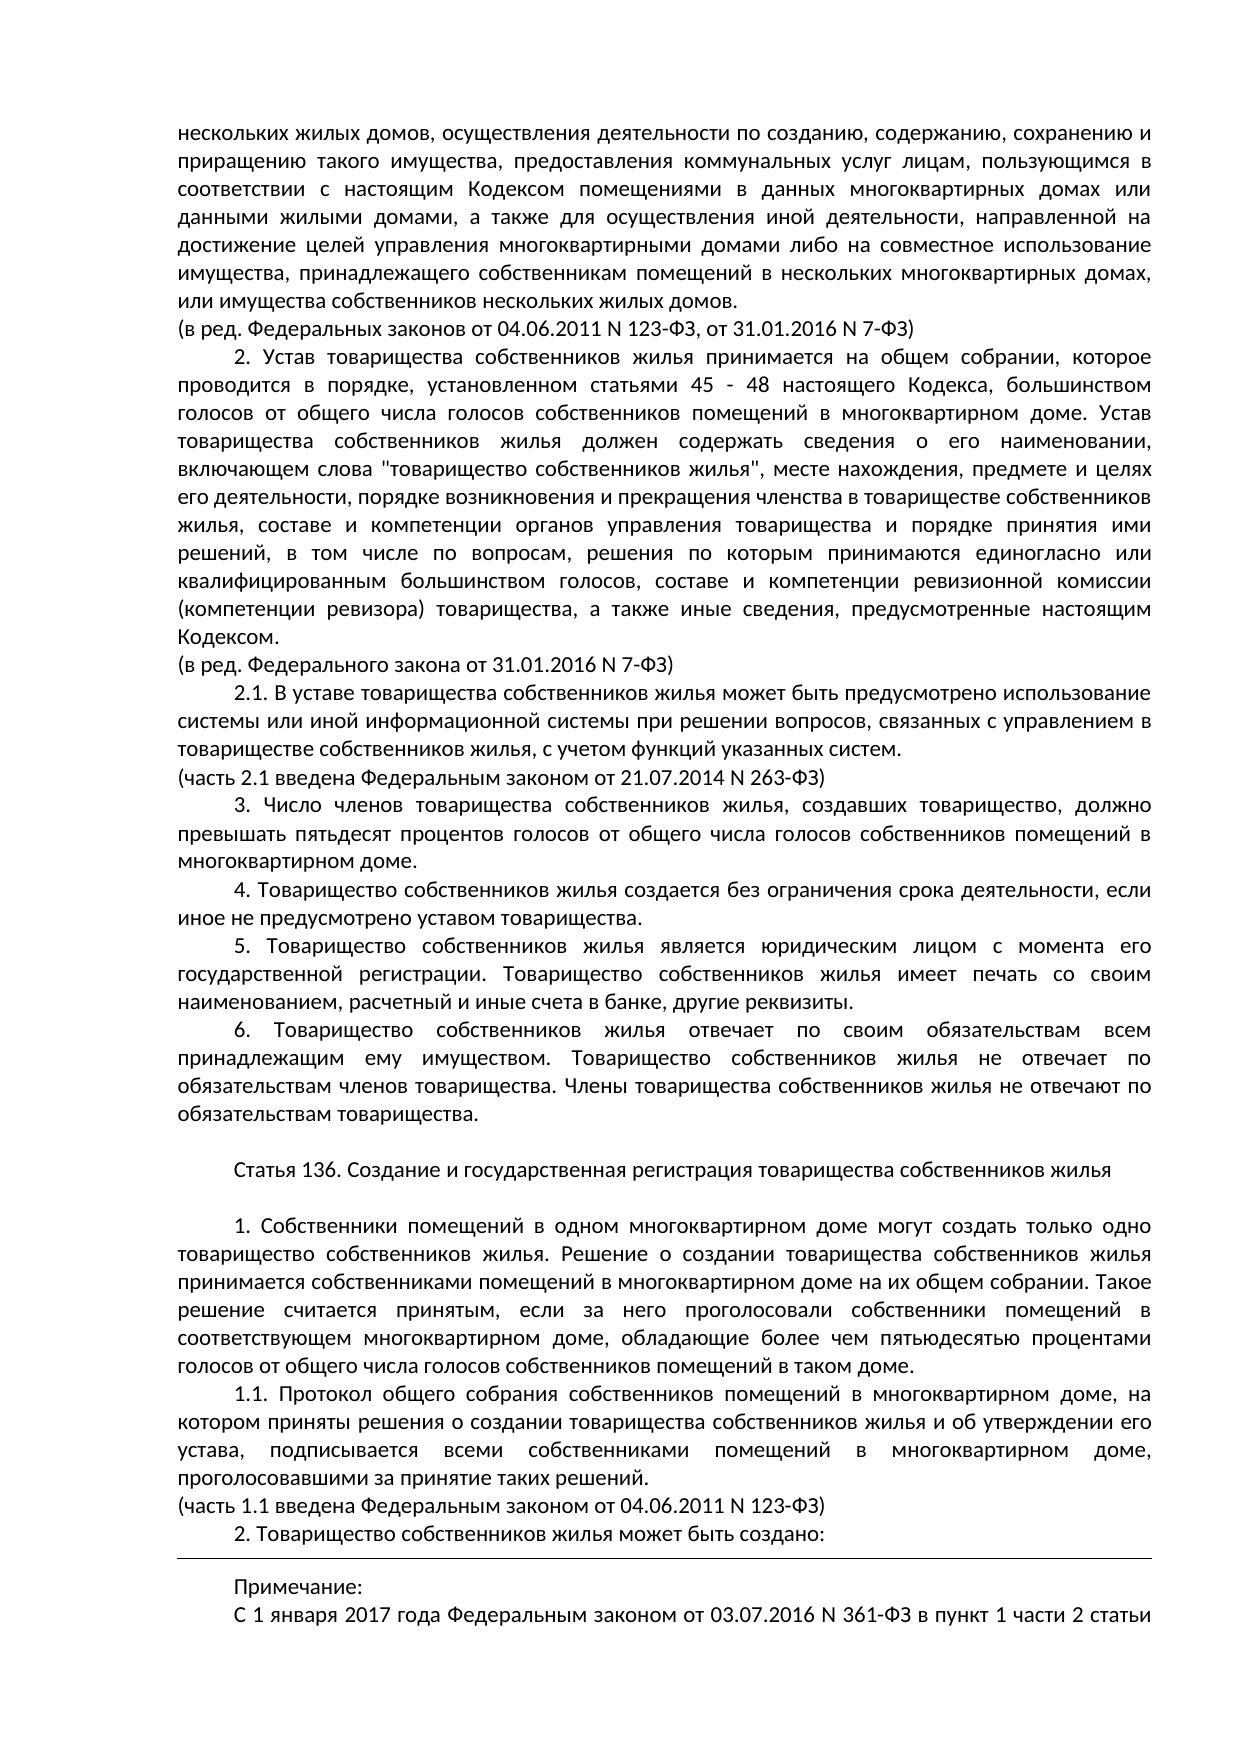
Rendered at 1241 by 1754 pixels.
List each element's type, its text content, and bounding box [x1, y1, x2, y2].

text (часть 1.1 введена Федеральным законом от 04.06.2011 N 123-ФЗ) [177, 1491, 1152, 1519]
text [177, 1600, 1152, 1628]
text (в ред. Федерального закона от 31.01.2016 N 7-ФЗ) [177, 651, 1152, 678]
text 6. Товарищество собственников жилья отвечает по своим обязательствам всем принадлежащим ему имуществом. Товарищество собственников жилья не отвечает по обязательствам членов товарищества. Члены товарищества собственников жилья не отвечают по обязательствам товарищества. [177, 1015, 1152, 1127]
text 2. Товарищество собственников жилья может быть создано: [177, 1519, 1152, 1547]
text 3. Число членов товарищества собственников жилья, создавших товарищество, должно превышать пятьдесят процентов голосов от общего числа голосов собственников помещений в многоквартирном доме. [177, 791, 1152, 875]
text 1. Собственники помещений в одном многоквартирном доме могут создать только одно товарищество собственников жилья. Решение о создании товарищества собственников жилья принимается собственниками помещений в многоквартирном доме на их общем собрании. Такое решение считается принятым, если за него проголосовали собственники помещений в соответствующем многоквартирном доме, обладающие более чем пятьюдесятью процентами голосов от общего числа голосов собственников помещений в таком доме. [177, 1211, 1152, 1379]
text (часть 2.1 введена Федеральным законом от 21.07.2014 N 263-ФЗ) [177, 763, 1152, 791]
text (в ред. Федеральных законов от 04.06.2011 N 123-ФЗ, от 31.01.2016 N 7-ФЗ) [177, 314, 1152, 342]
text 4. Товарищество собственников жилья создается без ограничения срока деятельности, если иное не предусмотрено уставом товарищества. [177, 875, 1152, 931]
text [177, 118, 1152, 314]
text 1.1. Протокол общего собрания собственников помещений в многоквартирном доме, на котором приняты решения о создании товарищества собственников жилья и об утверждении его устава, подписывается всеми собственниками помещений в многоквартирном доме, проголосовавшими за принятие таких решений. [177, 1379, 1152, 1491]
text Статья 136. Создание и государственная регистрация товарищества собственников жилья [177, 1155, 1152, 1183]
text 2.1. В уставе товарищества собственников жилья может быть предусмотрено использование системы или иной информационной системы при решении вопросов, связанных с управлением в товариществе собственников жилья, с учетом функций указанных систем. [177, 678, 1152, 763]
text Примечание: [177, 1572, 1152, 1600]
text 2. Устав товарищества собственников жилья принимается на общем собрании, которое проводится в порядке, установленном статьями 45 - 48 настоящего Кодекса, большинством голосов от общего числа голосов собственников помещений в многоквартирном доме. Устав товарищества собственников жилья должен содержать сведения о его наименовании, включающем слова "товарищество собственников жилья", месте нахождения, предмете и целях его деятельности, порядке возникновения и прекращения членства в товариществе собственников жилья, составе и компетенции органов управления товарищества и порядке принятия ими решений, в том числе по вопросам, решения по которым принимаются единогласно или квалифицированным большинством голосов, составе и компетенции ревизионной комиссии (компетенции ревизора) товарищества, а также иные сведения, предусмотренные настоящим Кодексом. [177, 342, 1152, 651]
text 5. Товарищество собственников жилья является юридическим лицом с момента его государственной регистрации. Товарищество собственников жилья имеет печать со своим наименованием, расчетный и иные счета в банке, другие реквизиты. [177, 931, 1152, 1015]
